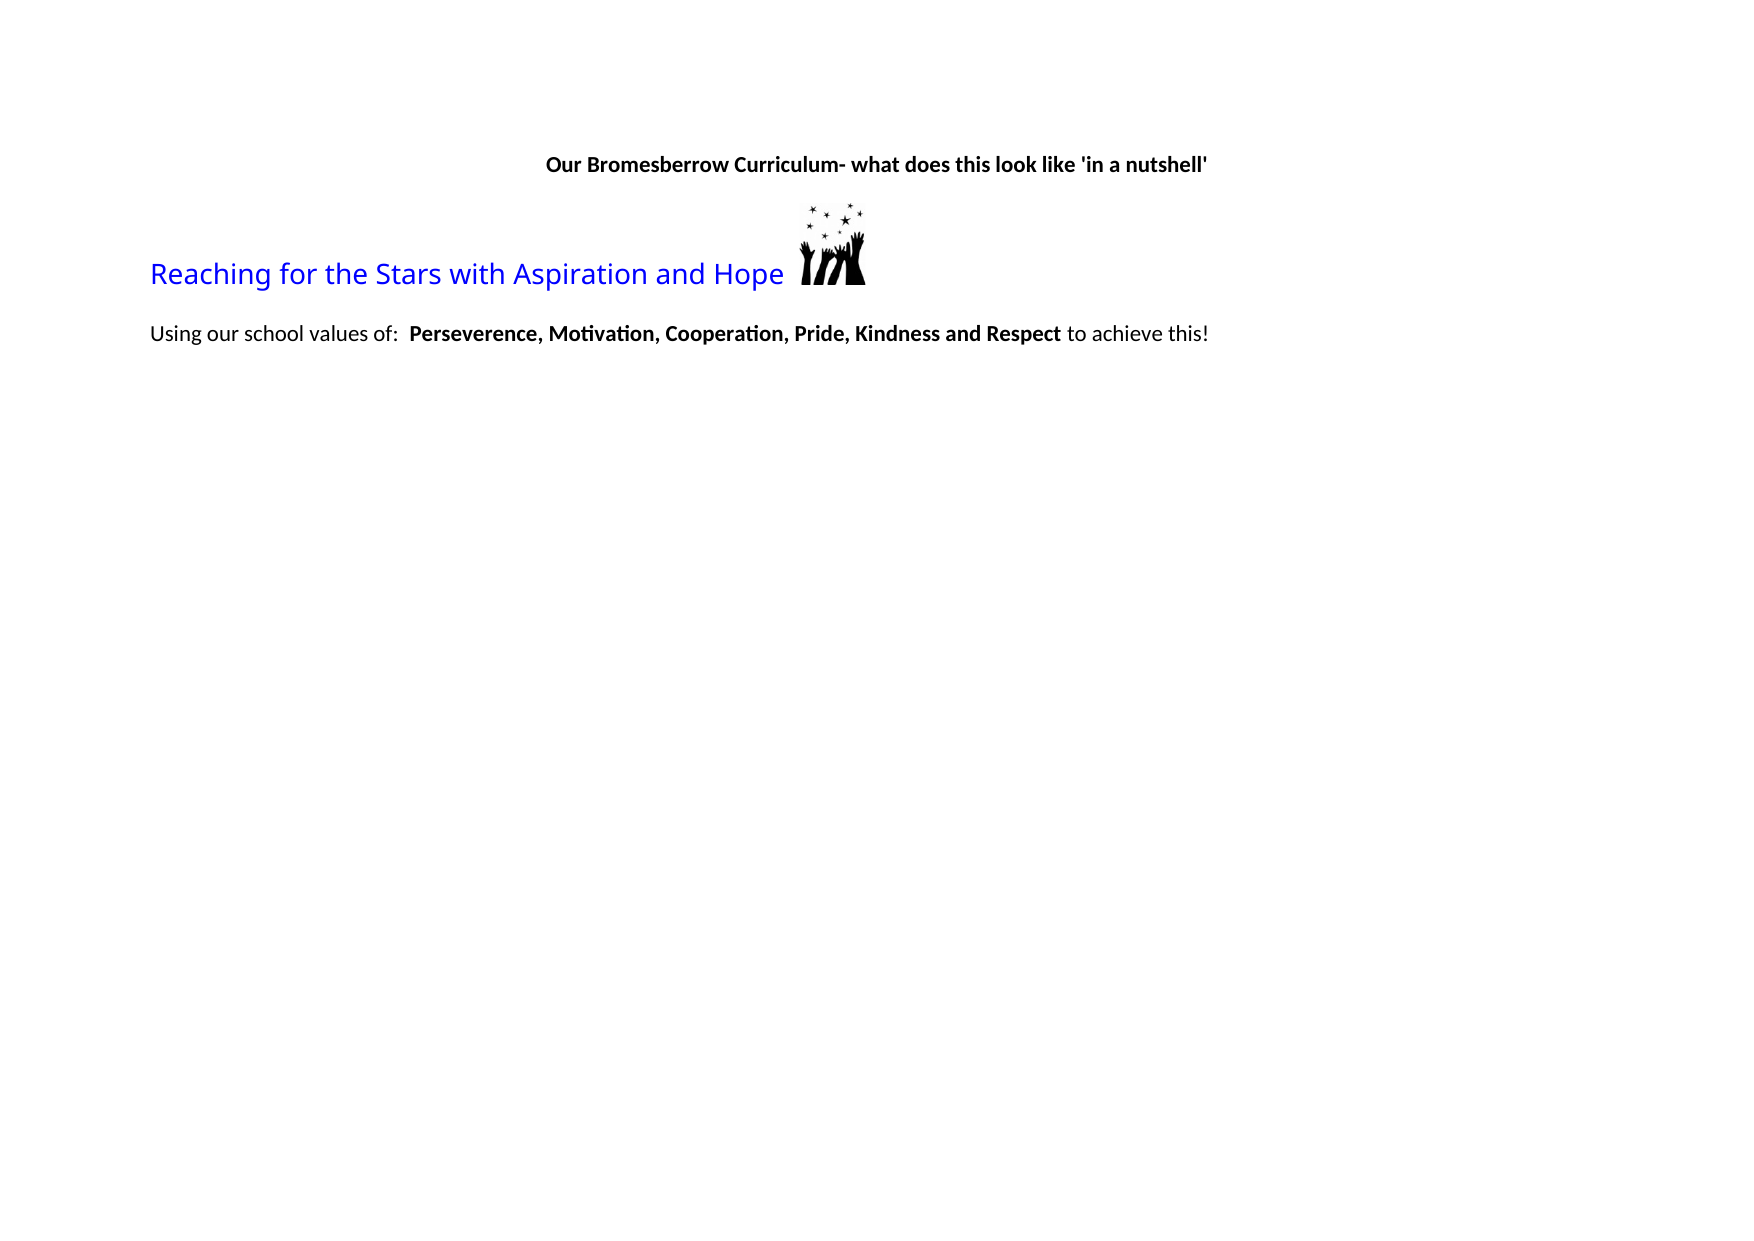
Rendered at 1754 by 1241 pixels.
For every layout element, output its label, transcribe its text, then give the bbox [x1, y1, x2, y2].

text Using our school values of: Perseverence, Motivation, Cooperation, Pride, Kindness and Respect to achieve this! [150, 319, 1604, 347]
picture [799, 203, 866, 285]
text Our Bromesberrow Curriculum- what does this look like 'in a nutshell' [150, 150, 1604, 178]
text Reaching for the Stars with Aspiration and Hope [150, 203, 1604, 293]
